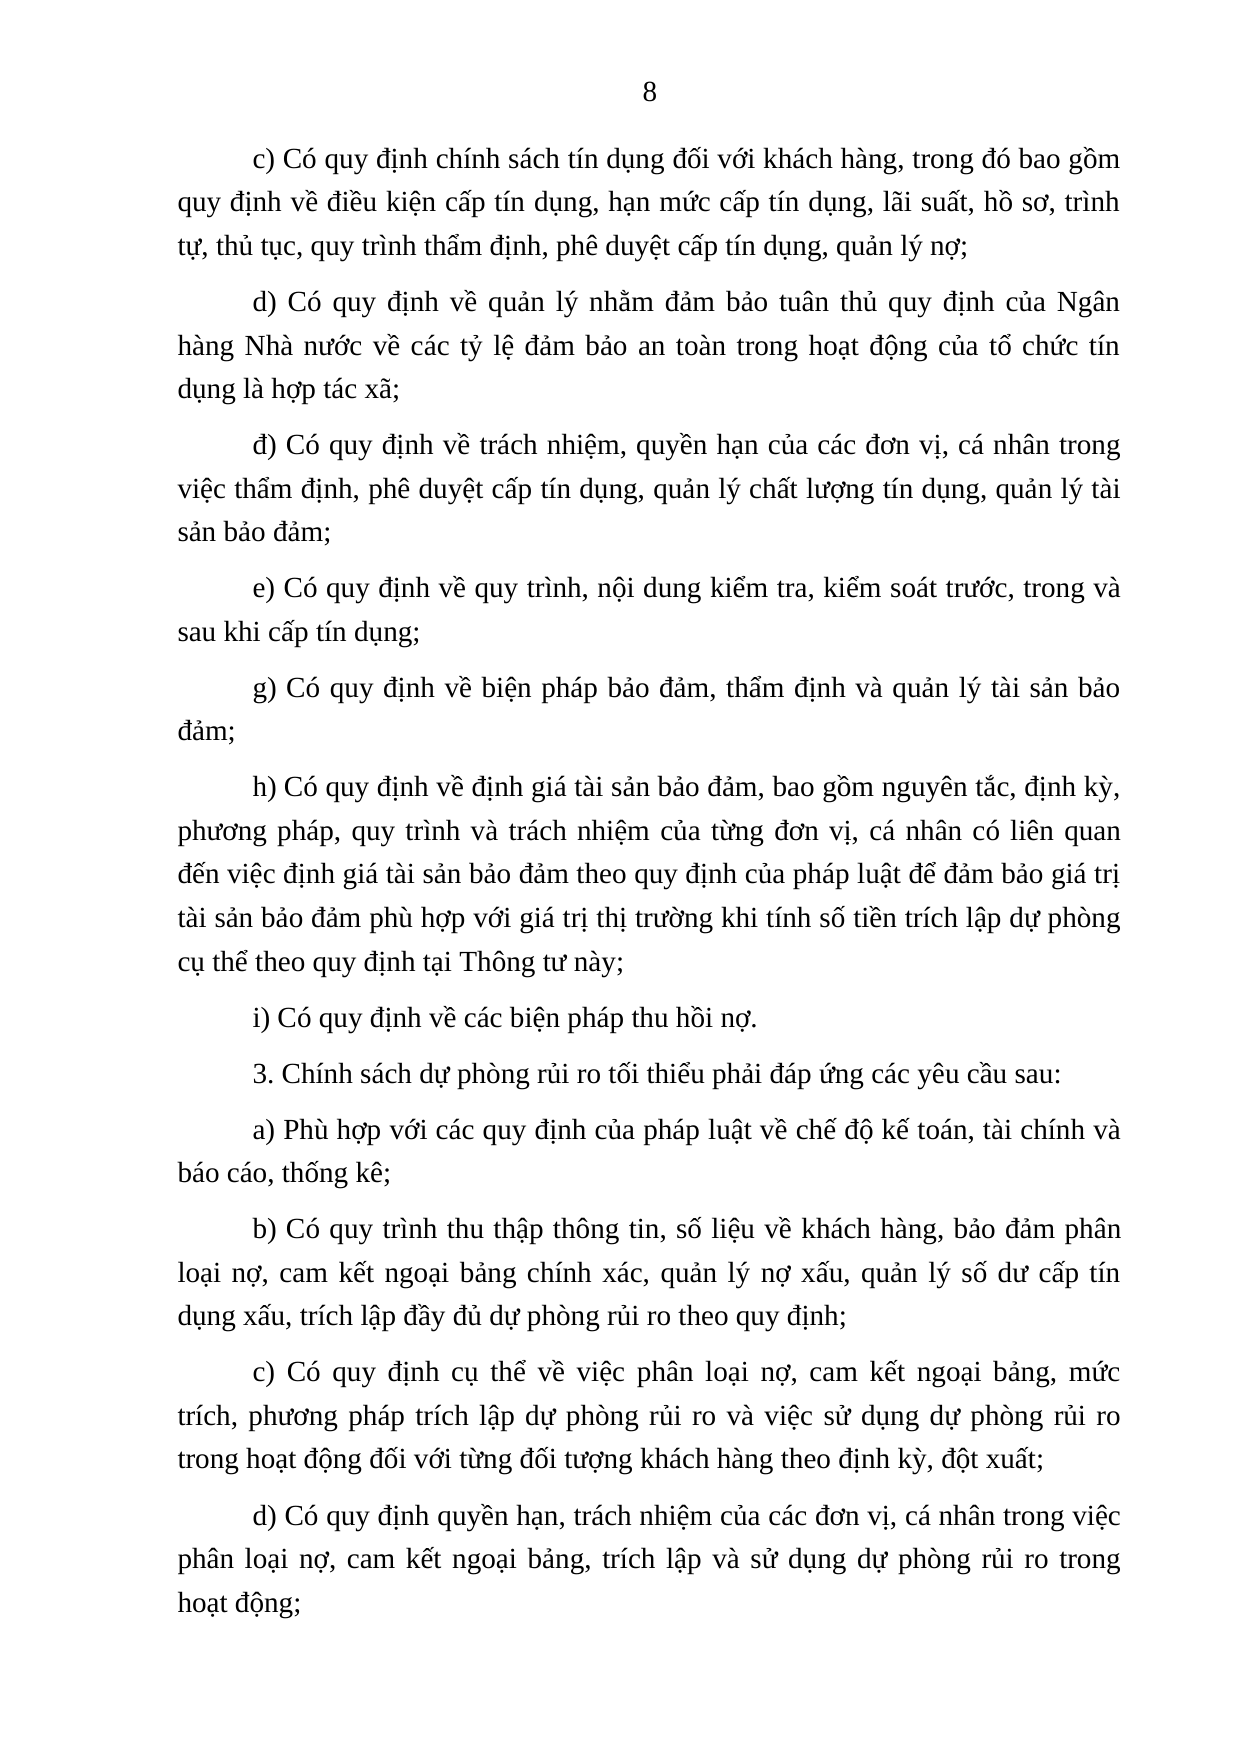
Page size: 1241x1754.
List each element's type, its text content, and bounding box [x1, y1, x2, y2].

text c) Có quy định chính sách tín dụng đối với khách hàng, trong đó bao gồm quy định về điều kiện cấp tín dụng, hạn mức cấp tín dụng, lãi suất, hồ sơ, trình tự, thủ tục, quy trình thẩm định, phê duyệt cấp tín dụng, quản lý nợ; [177, 141, 1122, 262]
text b) Có quy trình thu thập thông tin, số liệu về khách hàng, bảo đảm phân loại nợ, cam kết ngoại bảng chính xác, quản lý nợ xấu, quản lý số dư cấp tín dụng xấu, trích lập đầy đủ dự phòng rủi ro theo quy định; [177, 1211, 1122, 1332]
text d) Có quy định quyền hạn, trách nhiệm của các đơn vị, cá nhân trong việc phân loại nợ, cam kết ngoại bảng, trích lập và sử dụng dự phòng rủi ro trong hoạt động; [177, 1498, 1122, 1618]
text i) Có quy định về các biện pháp thu hồi nợ. [177, 1000, 1122, 1033]
text c) Có quy định cụ thể về việc phân loại nợ, cam kết ngoại bảng, mức trích, phương pháp trích lập dự phòng rủi ro và việc sử dụng dự phòng rủi ro trong hoạt động đối với từng đối tượng khách hàng theo định kỳ, đột xuất; [177, 1354, 1122, 1475]
text e) Có quy định về quy trình, nội dung kiểm tra, kiểm soát trước, trong và sau khi cấp tín dụng; [177, 570, 1122, 647]
text đ) Có quy định về trách nhiệm, quyền hạn của các đơn vị, cá nhân trong việc thẩm định, phê duyệt cấp tín dụng, quản lý chất lượng tín dụng, quản lý tài sản bảo đảm; [177, 427, 1122, 548]
text g) Có quy định về biện pháp bảo đảm, thẩm định và quản lý tài sản bảo đảm; [177, 670, 1122, 747]
text d) Có quy định về quản lý nhằm đảm bảo tuân thủ quy định của Ngân hàng Nhà nước về các tỷ lệ đảm bảo an toàn trong hoạt động của tổ chức tín dụng là hợp tác xã; [177, 284, 1122, 405]
text a) Phù hợp với các quy định của pháp luật về chế độ kế toán, tài chính và báo cáo, thống kê; [177, 1112, 1122, 1189]
text h) Có quy định về định giá tài sản bảo đảm, bao gồm nguyên tắc, định kỳ, phương pháp, quy trình và trách nhiệm của từng đơn vị, cá nhân có liên quan đến việc định giá tài sản bảo đảm theo quy định của pháp luật để đảm bảo giá trị tài sản bảo đảm phù hợp với giá trị thị trường khi tính số tiền trích lập dự phòng cụ thể theo quy định tại Thông tư này; [177, 769, 1122, 977]
text 3. Chính sách dự phòng rủi ro tối thiểu phải đáp ứng các yêu cầu sau: [177, 1056, 1122, 1089]
